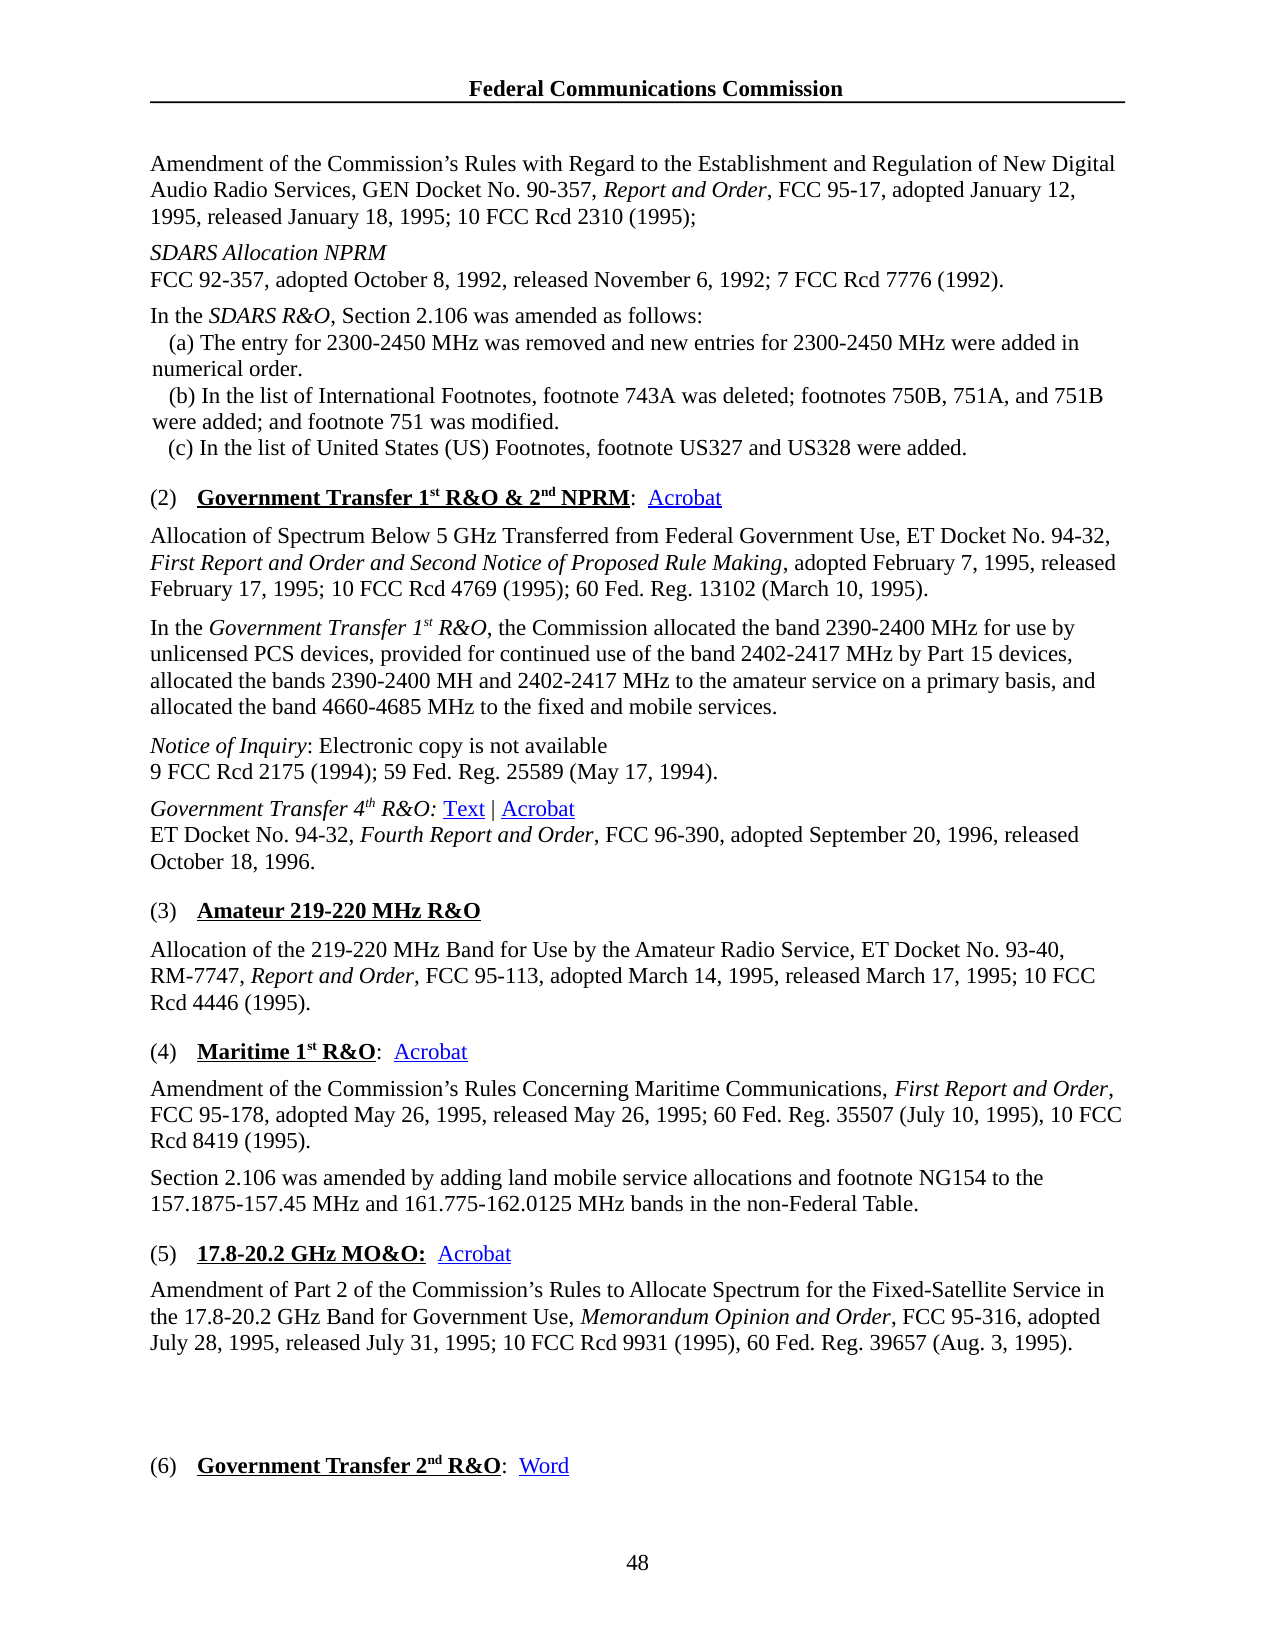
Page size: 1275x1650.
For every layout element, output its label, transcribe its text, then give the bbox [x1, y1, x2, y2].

text Notice of Inquiry: Electronic copy is not available [150, 732, 1125, 758]
text FCC 92-357, adopted October 8, 1992, released November 6, 1992; 7 FCC Rcd 7776 (1992). [150, 266, 1125, 292]
text 9 FCC Rcd 2175 (1994); 59 Fed. Reg. 25589 (May 17, 1994). [150, 758, 1125, 785]
text Allocation of Spectrum Below 5 GHz Transferred from Federal Government Use, ET Docket No. 94-32, First Report and Order and Second Notice of Proposed Rule Making, adopted February 7, 1995, released February 17, 1995; 10 FCC Rcd 4769 (1995); 60 Fed. Reg. 13102 (March 10, 1995). [150, 522, 1125, 602]
text Amendment of Part 2 of the Commission’s Rules to Allocate Spectrum for the Fixed-Satellite Service in the 17.8-20.2 GHz Band for Government Use, Memorandum Opinion and Order, FCC 95-316, adopted July 28, 1995, released July 31, 1995; 10 FCC Rcd 9931 (1995), 60 Fed. Reg. 39657 (Aug. 3, 1995). [150, 1277, 1125, 1356]
text (4) Maritime 1st R&O: Acrobat [150, 1038, 1125, 1064]
text SDARS Allocation NPRM [150, 239, 1125, 266]
text Amendment of the Commission’s Rules Concerning Maritime Communications, First Report and Order, FCC 95-178, adopted May 26, 1995, released May 26, 1995; 60 Fed. Reg. 35507 (July 10, 1995), 10 FCC Rcd 8419 (1995). [150, 1075, 1125, 1154]
text Section 2.106 was amended by adding land mobile service allocations and footnote NG154 to the 157.1875-157.45 MHz and 161.775-162.0125 MHz bands in the non-Federal Table. [150, 1164, 1125, 1217]
text (c) In the list of United States (US) Footnotes, footnote US327 and US328 were added. [151, 434, 1125, 461]
text Amendment of the Commission’s Rules with Regard to the Establishment and Regulation of New Digital Audio Radio Services, GEN Docket No. 90-357, Report and Order, FCC 95-17, adopted January 12, 1995, released January 18, 1995; 10 FCC Rcd 2310 (1995); [150, 150, 1125, 229]
text ET Docket No. 94-32, Fourth Report and Order, FCC 96-390, adopted September 20, 1996, released October 18, 1996. [150, 821, 1125, 874]
text (2) Government Transfer 1st R&O & 2nd NPRM: Acrobat [150, 484, 1125, 510]
text (3) Amateur 219-220 MHz R&O [150, 897, 1125, 923]
text In the SDARS R&O, Section 2.106 was amended as follows: [150, 303, 1125, 329]
text Allocation of the 219-220 MHz Band for Use by the Amateur Radio Service, ET Docket No. 93-40, RM-7747, Report and Order, FCC 95-113, adopted March 14, 1995, released March 17, 1995; 10 FCC Rcd 4446 (1995). [150, 936, 1125, 1015]
text Government Transfer 4th R&O: Text | Acrobat [150, 795, 1125, 821]
text (6) Government Transfer 2nd R&O: Word [150, 1452, 1125, 1478]
text In the Government Transfer 1st R&O, the Commission allocated the band 2390-2400 MHz for use by unlicensed PCS devices, provided for continued use of the band 2402-2417 MHz by Part 15 devices, allocated the bands 2390-2400 MH and 2402-2417 MHz to the amateur service on a primary basis, and allocated the band 4660-4685 MHz to the fixed and mobile services. [150, 614, 1125, 719]
text (a) The entry for 2300-2450 MHz was removed and new entries for 2300-2450 MHz were added in numerical order. [152, 329, 1125, 382]
text (b) In the list of International Footnotes, footnote 743A was deleted; footnotes 750B, 751A, and 751B were added; and footnote 751 was modified. [152, 382, 1125, 434]
text (5) 17.8-20.2 GHz MO&O: Acrobat [150, 1240, 1125, 1266]
